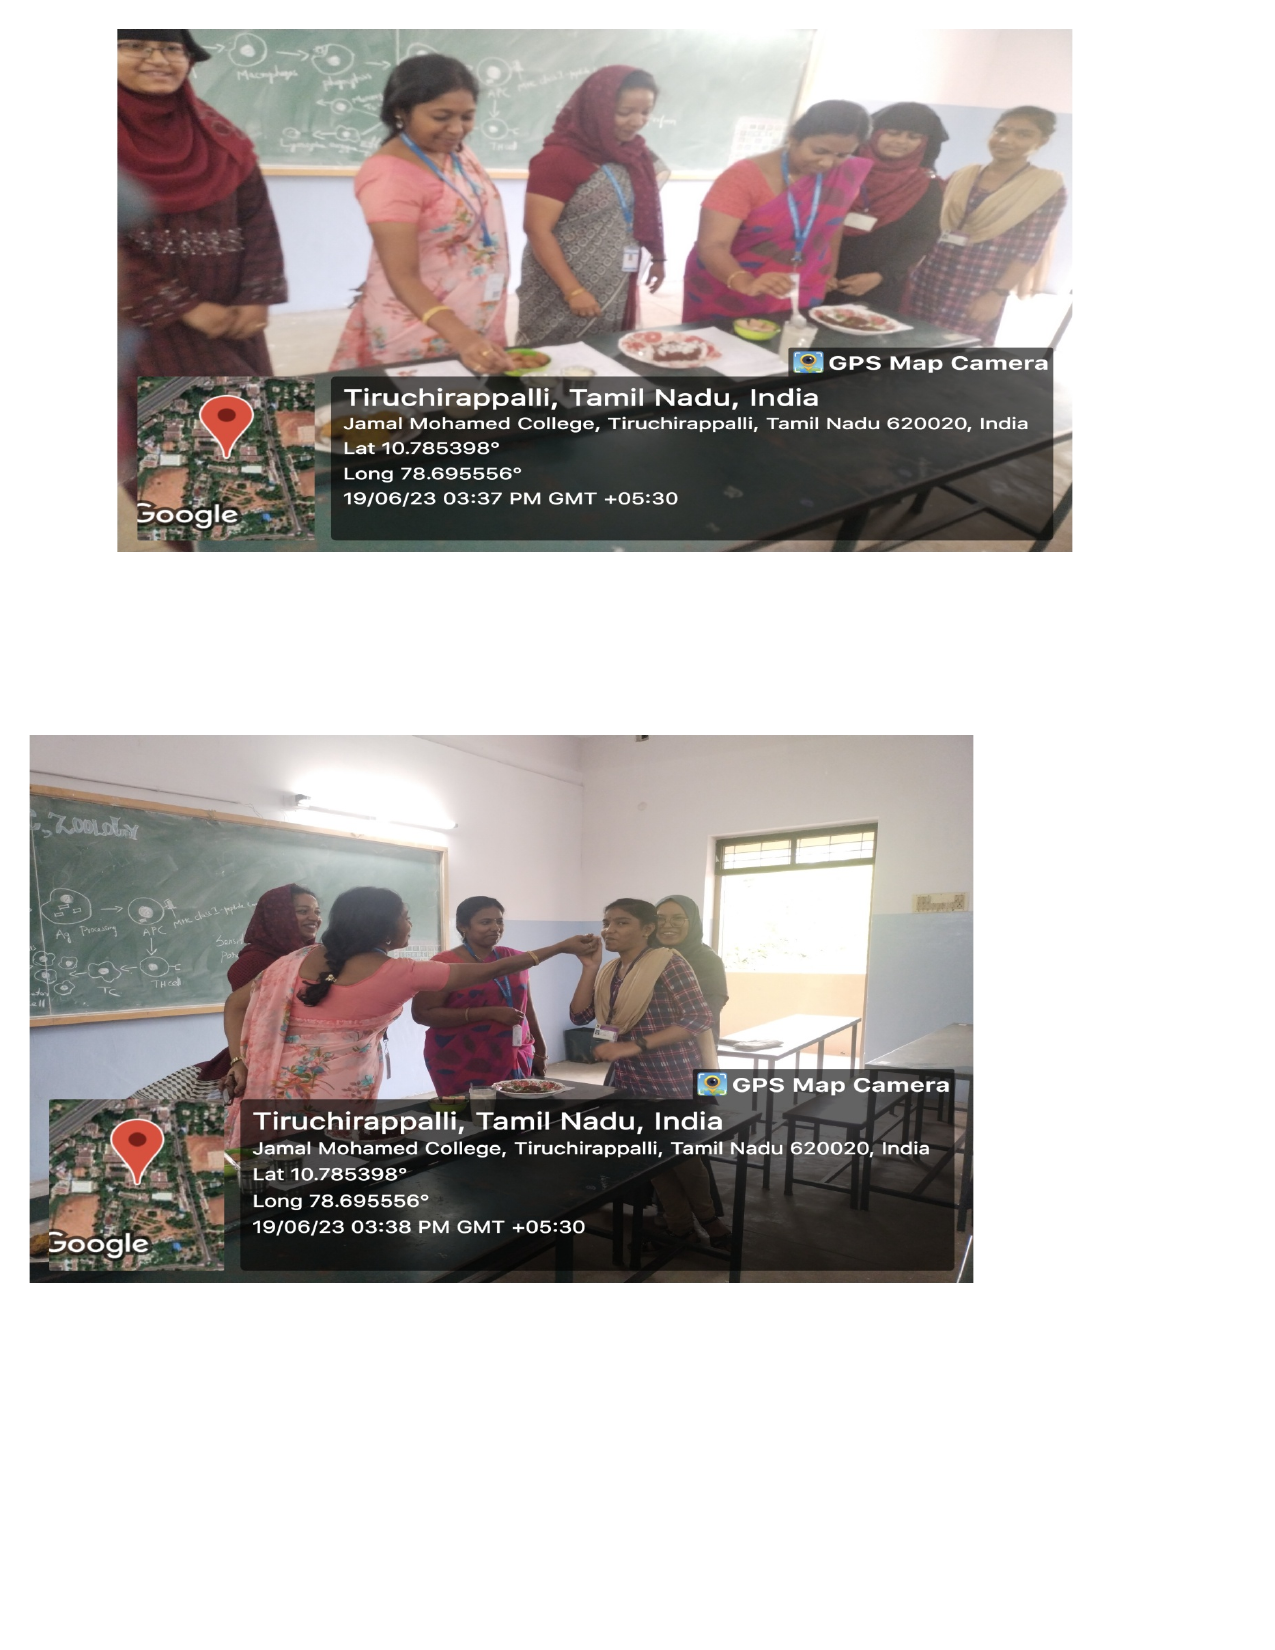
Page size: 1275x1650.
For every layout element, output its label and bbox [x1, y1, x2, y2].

picture [29, 735, 974, 1283]
picture [117, 29, 1073, 552]
